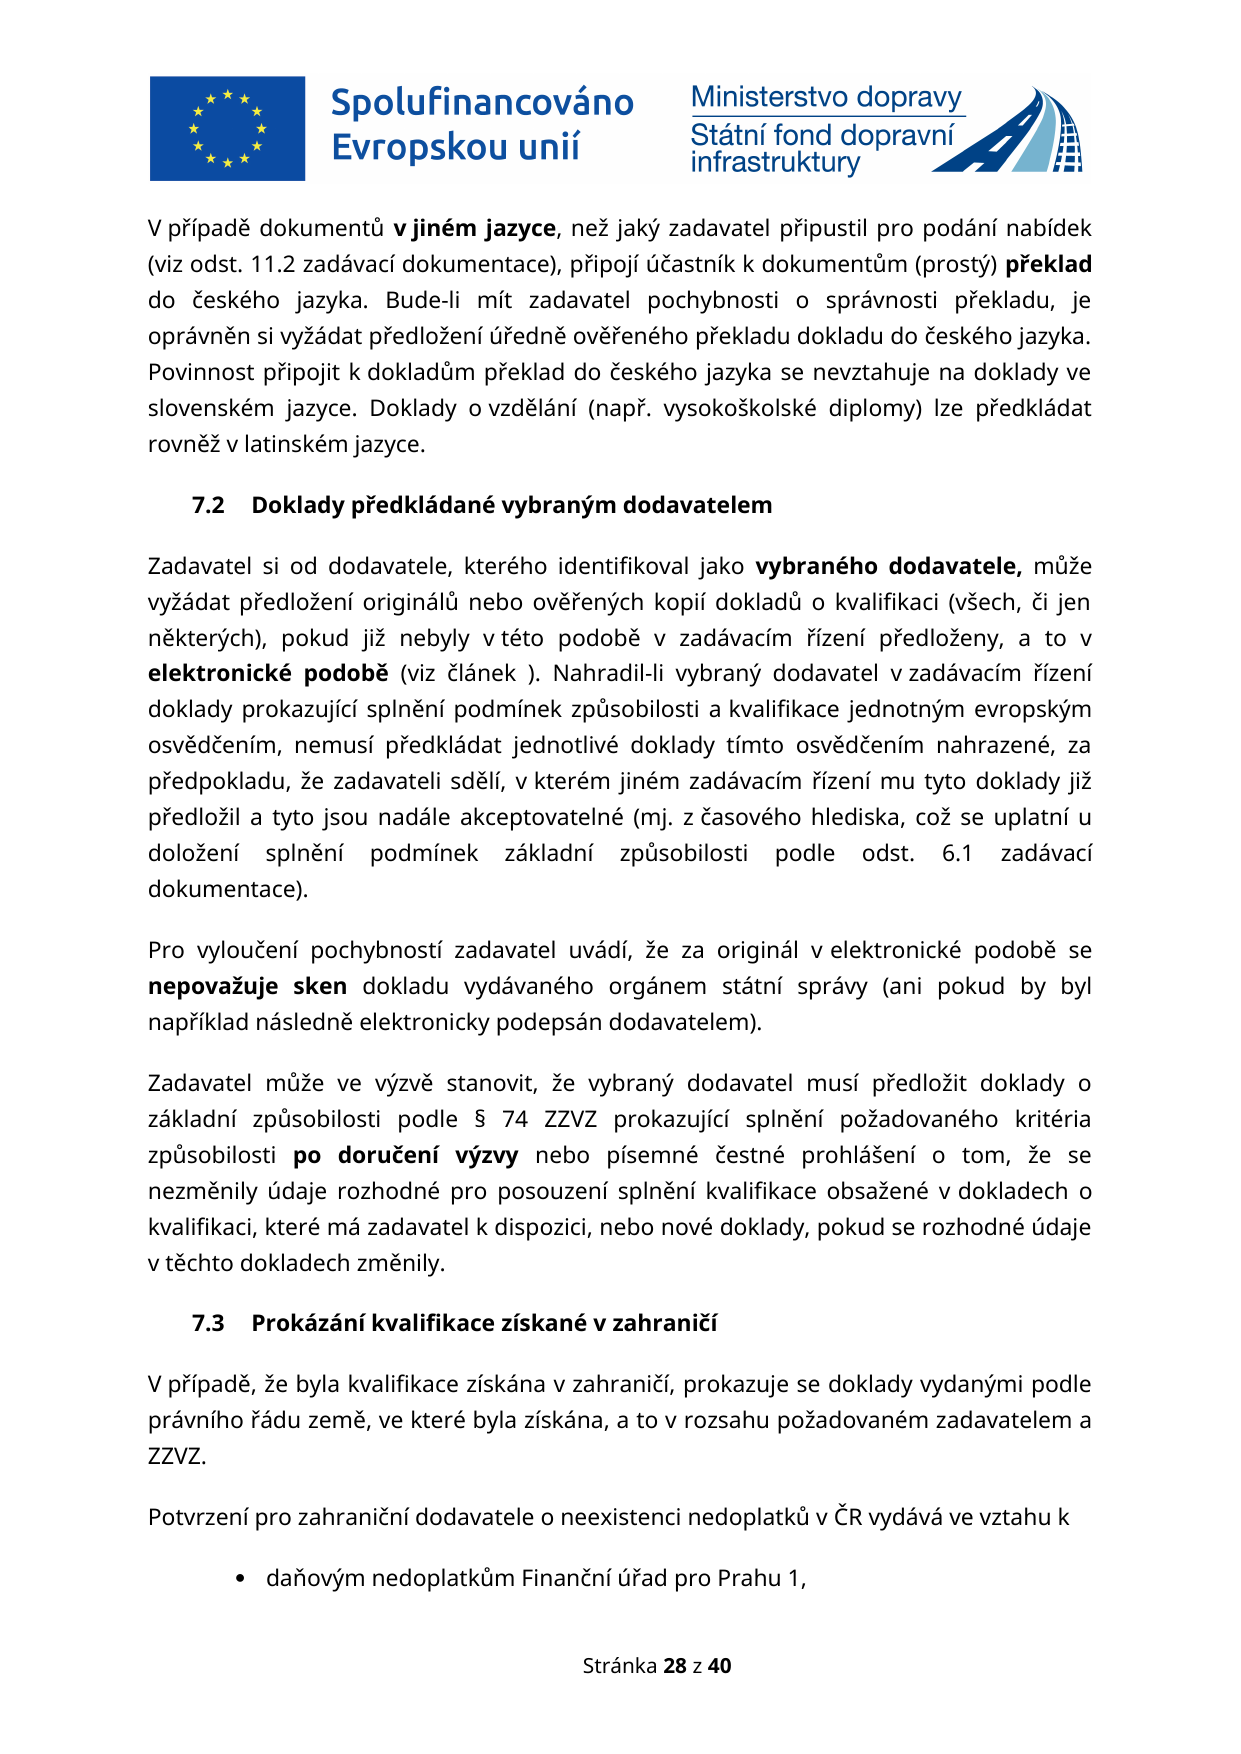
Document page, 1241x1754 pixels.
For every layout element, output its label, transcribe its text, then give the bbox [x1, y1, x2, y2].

text Potvrzení pro zahraniční dodavatele o neexistenci nedoplatků v ČR vydává ve vztahu k [148, 1501, 1093, 1532]
text V případě, že byla kvalifikace získána v zahraničí, prokazuje se doklady vydanými podle právního řádu země, ve které byla získána, a to v rozsahu požadovaném zadavatelem a ZZVZ. [148, 1368, 1093, 1471]
text Zadavatel může ve výzvě stanovit, že vybraný dodavatel musí předložit doklady o základní způsobilosti podle § 74 ZZVZ prokazující splnění požadovaného kritéria způsobilosti po doručení výzvy nebo písemné čestné prohlášení o tom, že se nezměnily údaje rozhodné pro posouzení splnění kvalifikace obsažené v dokladech o kvalifikaci, které má zadavatel k dispozici, nebo nové doklady, pokud se rozhodné údaje v těchto dokladech změnily. [148, 1067, 1093, 1278]
text Zadavatel si od dodavatele, kterého identifikoval jako vybraného dodavatele, může vyžádat předložení originálů nebo ověřených kopií dokladů o kvalifikaci (všech, či jen některých), pokud již nebyly v této podobě v zadávacím řízení předloženy, a to v elektronické podobě (viz článek 0). Nahradil-li vybraný dodavatel v zadávacím řízení doklady prokazující splnění podmínek způsobilosti a kvalifikace jednotným evropským osvědčením, nemusí předkládat jednotlivé doklady tímto osvědčením nahrazené, za předpokladu, že zadavateli sdělí, v kterém jiném zadávacím řízení mu tyto doklady již předložil a tyto jsou nadále akceptovatelné (mj. z časového hlediska, což se uplatní u doložení splnění podmínek základní způsobilosti podle odst. 6.1 zadávací dokumentace). [148, 549, 1093, 904]
subtitle Prokázání kvalifikace získané v zahraničí [192, 1307, 1093, 1339]
text Pro vyloučení pochybností zadavatel uvádí, že za originál v elektronické podobě se nepovažuje sken dokladu vydávaného orgánem státní správy (ani pokud by byl například následně elektronicky podepsán dodavatelem). [148, 934, 1093, 1037]
picture [147, 73, 1092, 184]
list daňovým nedoplatkům Finanční úřad pro Prahu 1, [236, 1562, 1093, 1593]
subtitle Doklady předkládané vybraným dodavatelem [192, 489, 1093, 520]
text V případě dokumentů v jiném jazyce, než jaký zadavatel připustil pro podání nabídek (viz odst. 11.2 zadávací dokumentace), připojí účastník k dokumentům (prostý) překlad do českého jazyka. Bude-li mít zadavatel pochybnosti o správnosti překladu, je oprávněn si vyžádat předložení úředně ověřeného překladu dokladu do českého jazyka. Povinnost připojit k dokladům překlad do českého jazyka se nevztahuje na doklady ve slovenském jazyce. Doklady o vzdělání (např. vysokoškolské diplomy) lze předkládat rovněž v latinském jazyce. [148, 212, 1093, 459]
